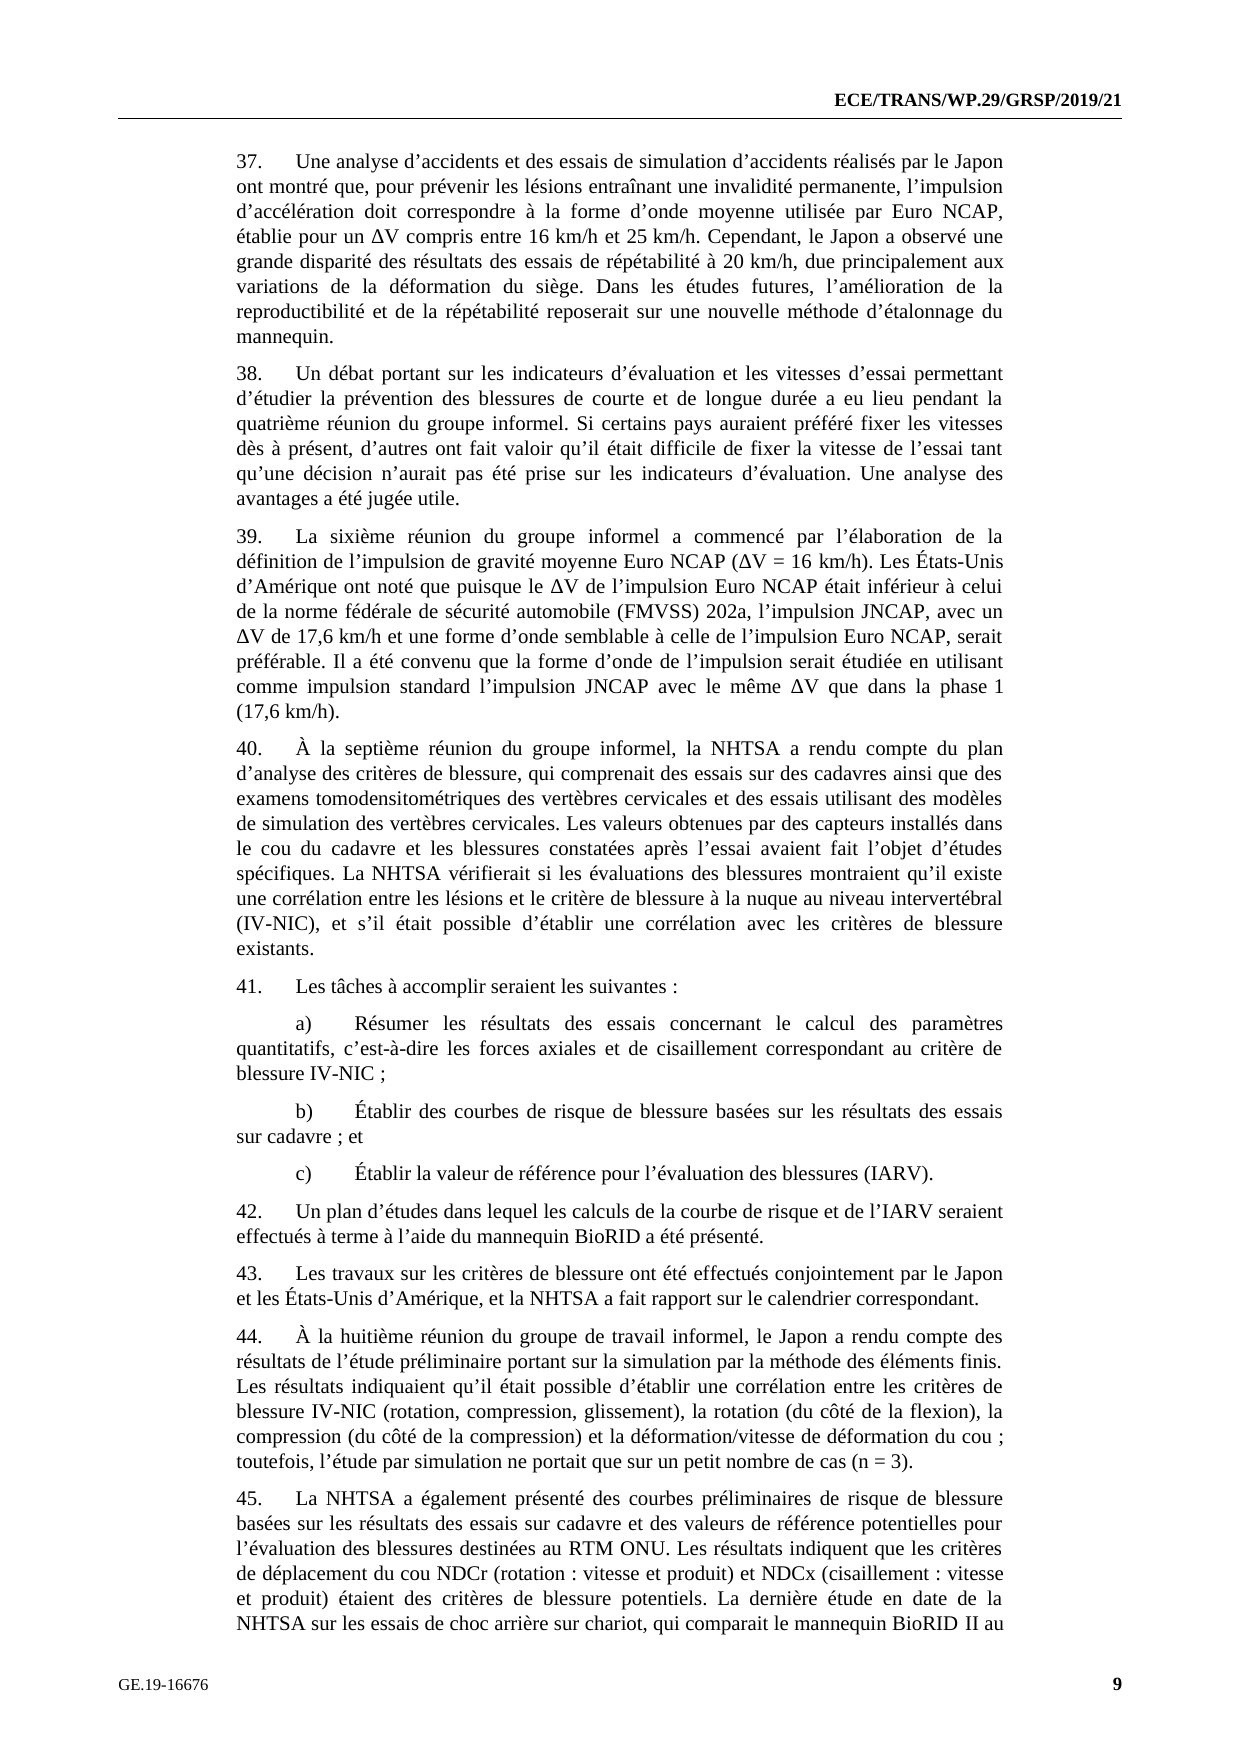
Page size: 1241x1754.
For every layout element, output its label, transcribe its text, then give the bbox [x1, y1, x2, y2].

text 44. À la huitième réunion du groupe de travail informel, le Japon a rendu compte des résultats de l’étude préliminaire portant sur la simulation par la méthode des éléments finis. Les résultats indiquaient qu’il était possible d’établir une corrélation entre les critères de blessure IV-NIC (rotation, compression, glissement), la rotation (du côté de la flexion), la compression (du côté de la compression) et la déformation/vitesse de déformation du cou ; toutefois, l’étude par simulation ne portait que sur un petit nombre de cas (n = 3). [236, 1323, 1004, 1473]
text 40. À la septième réunion du groupe informel, la NHTSA a rendu compte du plan d’analyse des critères de blessure, qui comprenait des essais sur des cadavres ainsi que des examens tomodensitométriques des vertèbres cervicales et des essais utilisant des modèles de simulation des vertèbres cervicales. Les valeurs obtenues par des capteurs installés dans le cou du cadavre et les blessures constatées après l’essai avaient fait l’objet d’études spécifiques. La NHTSA vérifierait si les évaluations des blessures montraient qu’il existe une corrélation entre les lésions et le critère de blessure à la nuque au niveau intervertébral (IV-NIC), et s’il était possible d’établir une corrélation avec les critères de blessure existants. [236, 735, 1004, 960]
text 38. Un débat portant sur les indicateurs d’évaluation et les vitesses d’essai permettant d’étudier la prévention des blessures de courte et de longue durée a eu lieu pendant la quatrième réunion du groupe informel. Si certains pays auraient préféré fixer les vitesses dès à présent, d’autres ont fait valoir qu’il était difficile de fixer la vitesse de l’essai tant qu’une décision n’aurait pas été prise sur les indicateurs d’évaluation. Une analyse des avantages a été jugée utile. [236, 360, 1004, 510]
text 42. Un plan d’études dans lequel les calculs de la courbe de risque et de l’IARV seraient effectués à terme à l’aide du mannequin BioRID a été présenté. [236, 1198, 1004, 1248]
text 39. La sixième réunion du groupe informel a commencé par l’élaboration de la définition de l’impulsion de gravité moyenne Euro NCAP (ΔV = 16 km/h). Les États-Unis d’Amérique ont noté que puisque le ΔV de l’impulsion Euro NCAP était inférieur à celui de la norme fédérale de sécurité automobile (FMVSS) 202a, l’impulsion JNCAP, avec un ΔV de 17,6 km/h et une forme d’onde semblable à celle de l’impulsion Euro NCAP, serait préférable. Il a été convenu que la forme d’onde de l’impulsion serait étudiée en utilisant comme impulsion standard l’impulsion JNCAP avec le même ΔV que dans la phase 1 (17,6 km/h). [236, 523, 1004, 723]
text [236, 1485, 1004, 1635]
text b) Établir des courbes de risque de blessure basées sur les résultats des essais sur cadavre ; et [236, 1098, 1004, 1148]
text a) Résumer les résultats des essais concernant le calcul des paramètres quantitatifs, c’est-à-dire les forces axiales et de cisaillement correspondant au critère de blessure IV-NIC ; [236, 1010, 1004, 1085]
text 41. Les tâches à accomplir seraient les suivantes : [236, 973, 1004, 998]
text c) Établir la valeur de référence pour l’évaluation des blessures (IARV). [236, 1160, 1004, 1185]
text 37. Une analyse d’accidents et des essais de simulation d’accidents réalisés par le Japon ont montré que, pour prévenir les lésions entraînant une invalidité permanente, l’impulsion d’accélération doit correspondre à la forme d’onde moyenne utilisée par Euro NCAP, établie pour un ΔV compris entre 16 km/h et 25 km/h. Cependant, le Japon a observé une grande disparité des résultats des essais de répétabilité à 20 km/h, due principalement aux variations de la déformation du siège. Dans les études futures, l’amélioration de la reproductibilité et de la répétabilité reposerait sur une nouvelle méthode d’étalonnage du mannequin. [236, 148, 1004, 348]
text 43. Les travaux sur les critères de blessure ont été effectués conjointement par le Japon et les États-Unis d’Amérique, et la NHTSA a fait rapport sur le calendrier correspondant. [236, 1260, 1004, 1310]
